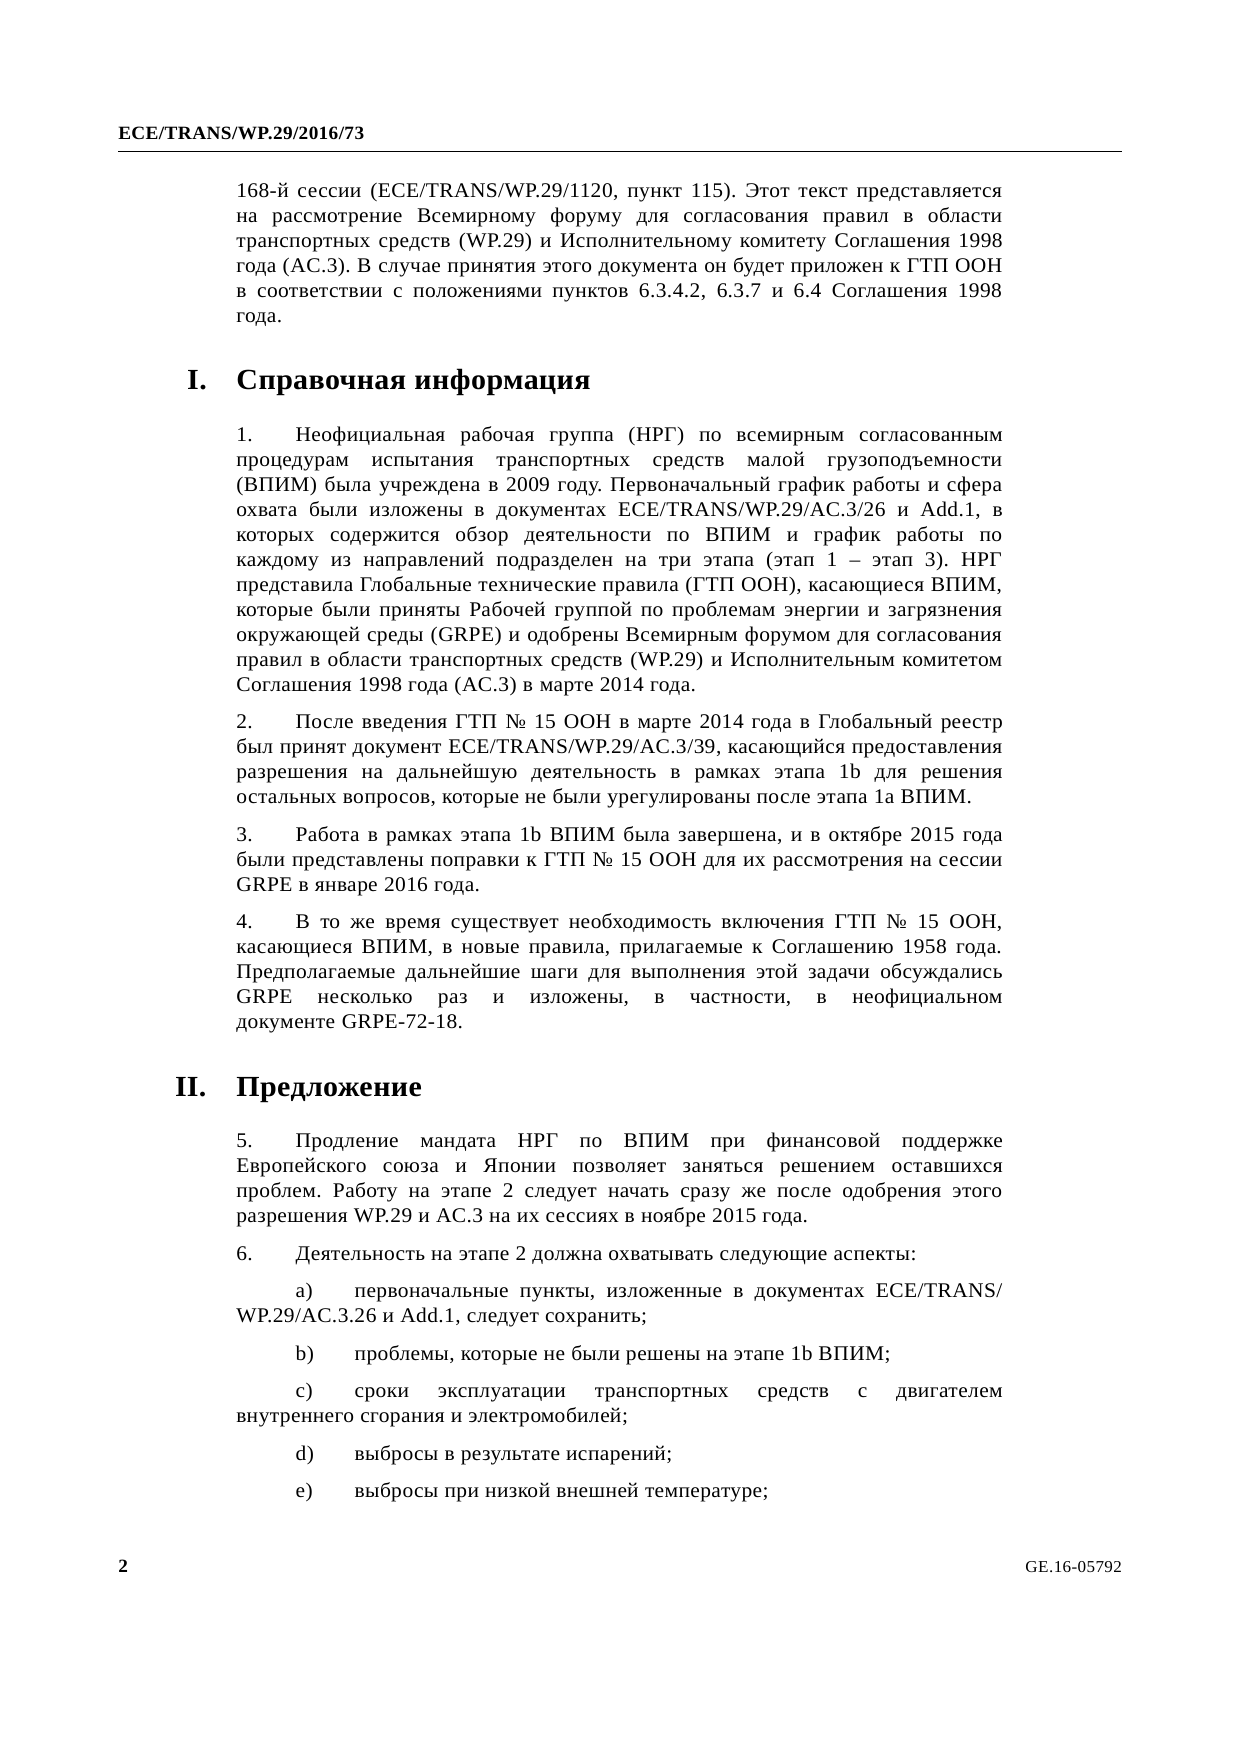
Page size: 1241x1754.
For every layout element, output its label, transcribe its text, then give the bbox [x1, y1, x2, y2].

text e) выбросы при низкой внешней температуре; [236, 1477, 1004, 1502]
text I. Справочная информация [118, 365, 1004, 396]
text II. Предложение [118, 1071, 1004, 1102]
text 4. В то же время существует необходимость включения ГТП № 15 ООН, касающиеся ВПИМ, в новые правила, прилагаемые к Соглашению 1958 года. Предполагаемые дальнейшие шаги для выполнения этой задачи обсуждались GRPE несколько раз и изложены, в частности, в неофициальном документе GRPE-72-18. [236, 908, 1004, 1033]
text a) первоначальные пункты, изложенные в документах ECE/TRANS/ WP.29/AC.3.26 и Add.1, следует сохранить; [236, 1277, 1004, 1327]
text 1. Неофициальная рабочая группа (НРГ) по всемирным согласованным процедурам испытания транспортных средств малой грузоподъемности (ВПИМ) была учреждена в 2009 году. Первоначальный график работы и сфера охвата были изложены в документах ECE/TRANS/WP.29/AC.3/26 и Add.1, в которых содержится обзор деятельности по ВПИМ и график работы по каждому из направлений подразделен на три этапа (этап 1 – этап 3). НРГ представила Глобальные технические правила (ГТП ООН), касающиеся ВПИМ, которые были приняты Рабочей группой по проблемам энергии и загрязнения окружающей среды (GRPE) и одобрены Всемирным форумом для согласования правил в области транспортных средств (WP.29) и Исполнительным комитетом Соглашения 1998 года (AC.3) в марте 2014 года. [236, 421, 1004, 696]
text b) проблемы, которые не были решены на этапе 1b ВПИМ; [236, 1340, 1004, 1365]
text 3. Работа в рамках этапа 1b ВПИМ была завершена, и в октябре 2015 года были представлены поправки к ГТП № 15 ООН для их рассмотрения на сессии GRPE в январе 2016 года. [236, 821, 1004, 896]
text 5. Продление мандата НРГ по ВПИМ при финансовой поддержке Европейского союза и Японии позволяет заняться решением оставшихся проблем. Работу на этапе 2 следует начать сразу же после одобрения этого разрешения WP.29 и AC.3 на их сессиях в ноябре 2015 года. [236, 1127, 1004, 1227]
text 2. После введения ГТП № 15 ООН в марте 2014 года в Глобальный реестр был принят документ ECE/TRANS/WP.29/AC.3/39, касающийся предоставления разрешения на дальнейшую деятельность в рамках этапа 1b для решения остальных вопросов, которые не были урегулированы после этапа 1a ВПИМ. [236, 708, 1004, 808]
text 6. Деятельность на этапе 2 должна охватывать следующие аспекты: [236, 1240, 1004, 1265]
text c) сроки эксплуатации транспортных средств с двигателем внутреннего сгорания и электромобилей; [236, 1377, 1004, 1427]
text d) выбросы в результате испарений; [236, 1440, 1004, 1465]
